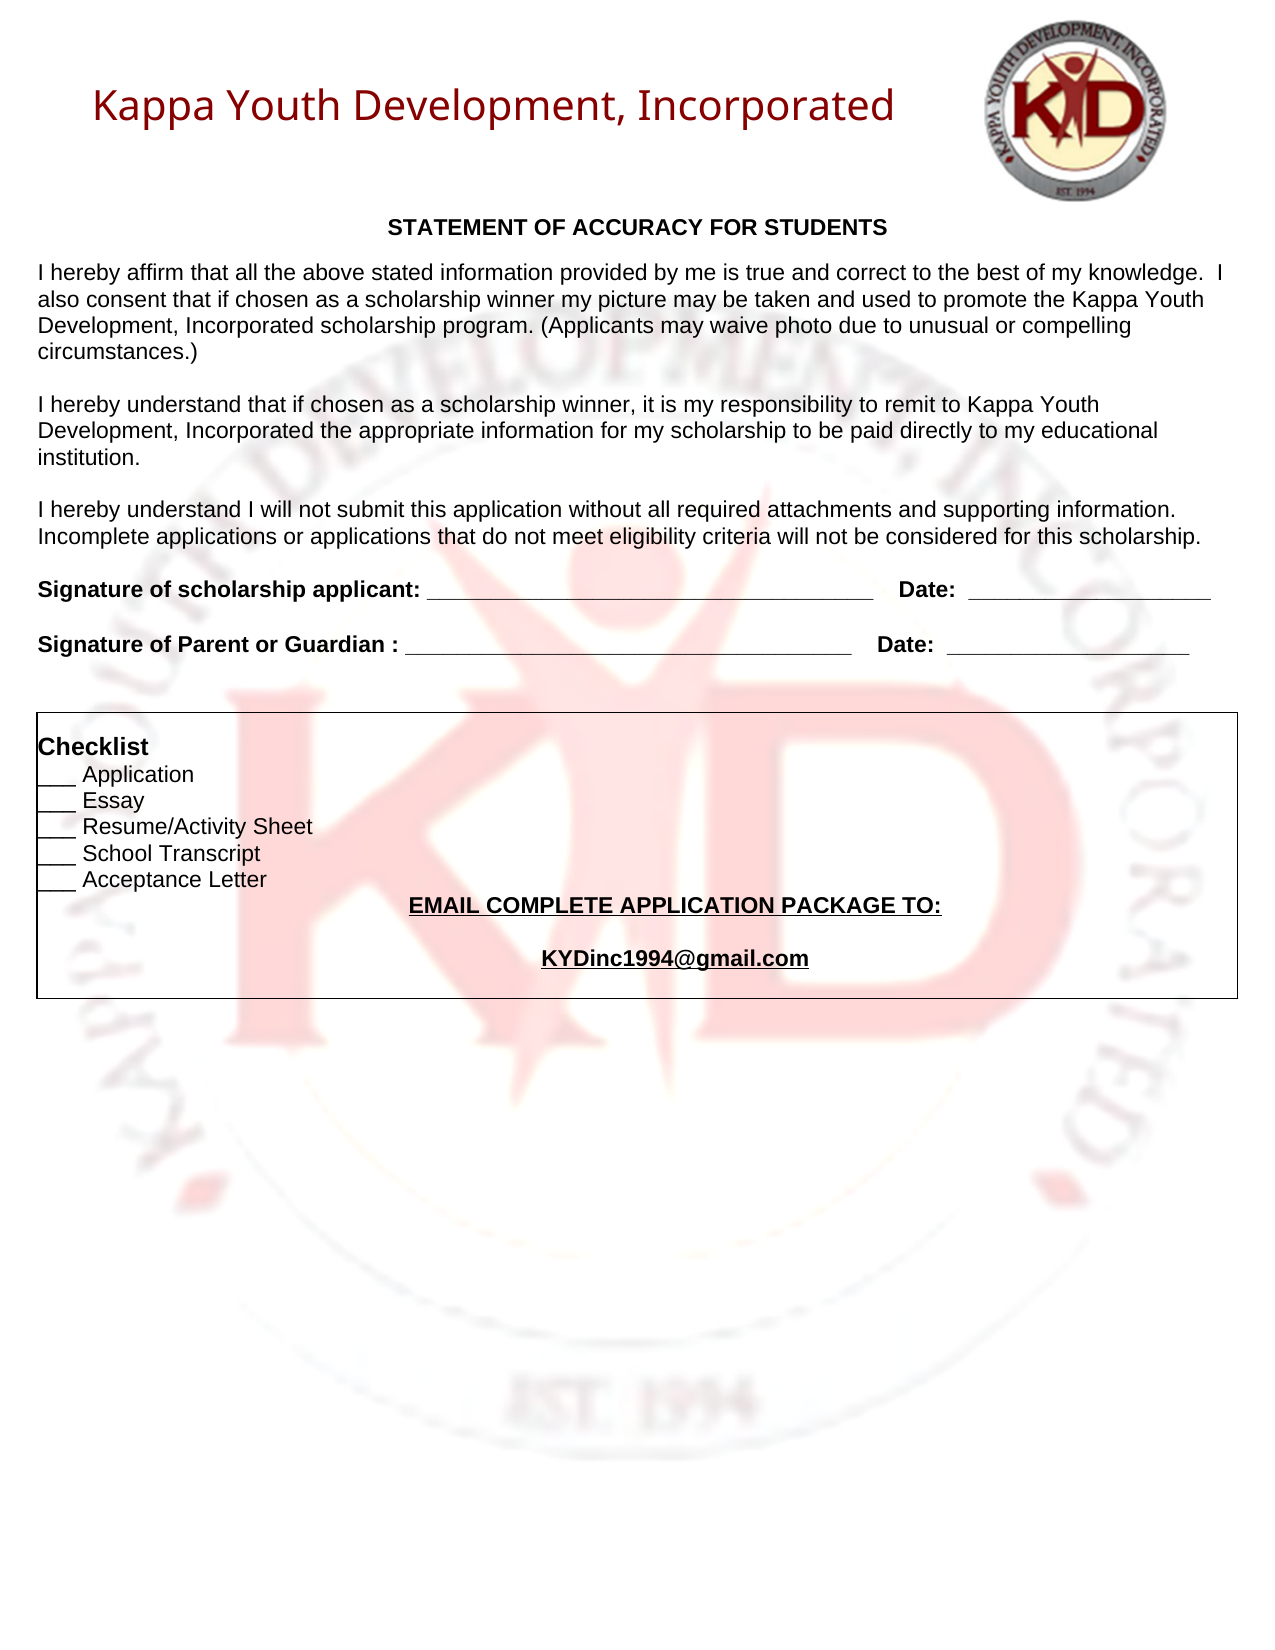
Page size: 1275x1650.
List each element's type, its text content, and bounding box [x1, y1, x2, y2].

text EMAIL COMPLETE APPLICATION PACKAGE TO: [38, 892, 1237, 919]
text ___ Resume/Activity Sheet [38, 813, 1237, 840]
text I hereby understand I will not submit this application without all required attachments and supporting information. Incomplete applications or applications that do not meet eligibility criteria will not be considered for this scholarship. [37, 496, 1237, 549]
text I hereby understand that if chosen as a scholarship winner, it is my responsibility to remit to Kappa Youth Development, Incorporated the appropriate information for my scholarship to be paid directly to my educational institution. [37, 391, 1237, 470]
text ___ Application [38, 761, 1237, 787]
text ___ Acceptance Letter [38, 866, 1237, 892]
text ___ School Transcript [38, 840, 1237, 866]
text ___ Essay [38, 787, 1237, 813]
text Signature of Parent or Guardian : ___________________________________ Date: ___________________ [37, 631, 1237, 657]
text KYDinc1994@gmail.com [38, 945, 1237, 971]
text Signature of scholarship applicant: ___________________________________ Date: ___________________ [37, 576, 1237, 602]
text Checklist [38, 713, 1237, 761]
subtitle STATEMENT OF ACCURACY FOR STUDENTS [37, 161, 1237, 240]
text I hereby affirm that all the above stated information provided by me is true and correct to the best of my knowledge. I also consent that if chosen as a scholarship winner my picture may be taken and used to promote the Kappa Youth Development, Incorporated scholarship program. (Applicants may waive photo due to unusual or compelling circumstances.) [37, 259, 1237, 365]
picture [984, 18, 1168, 161]
